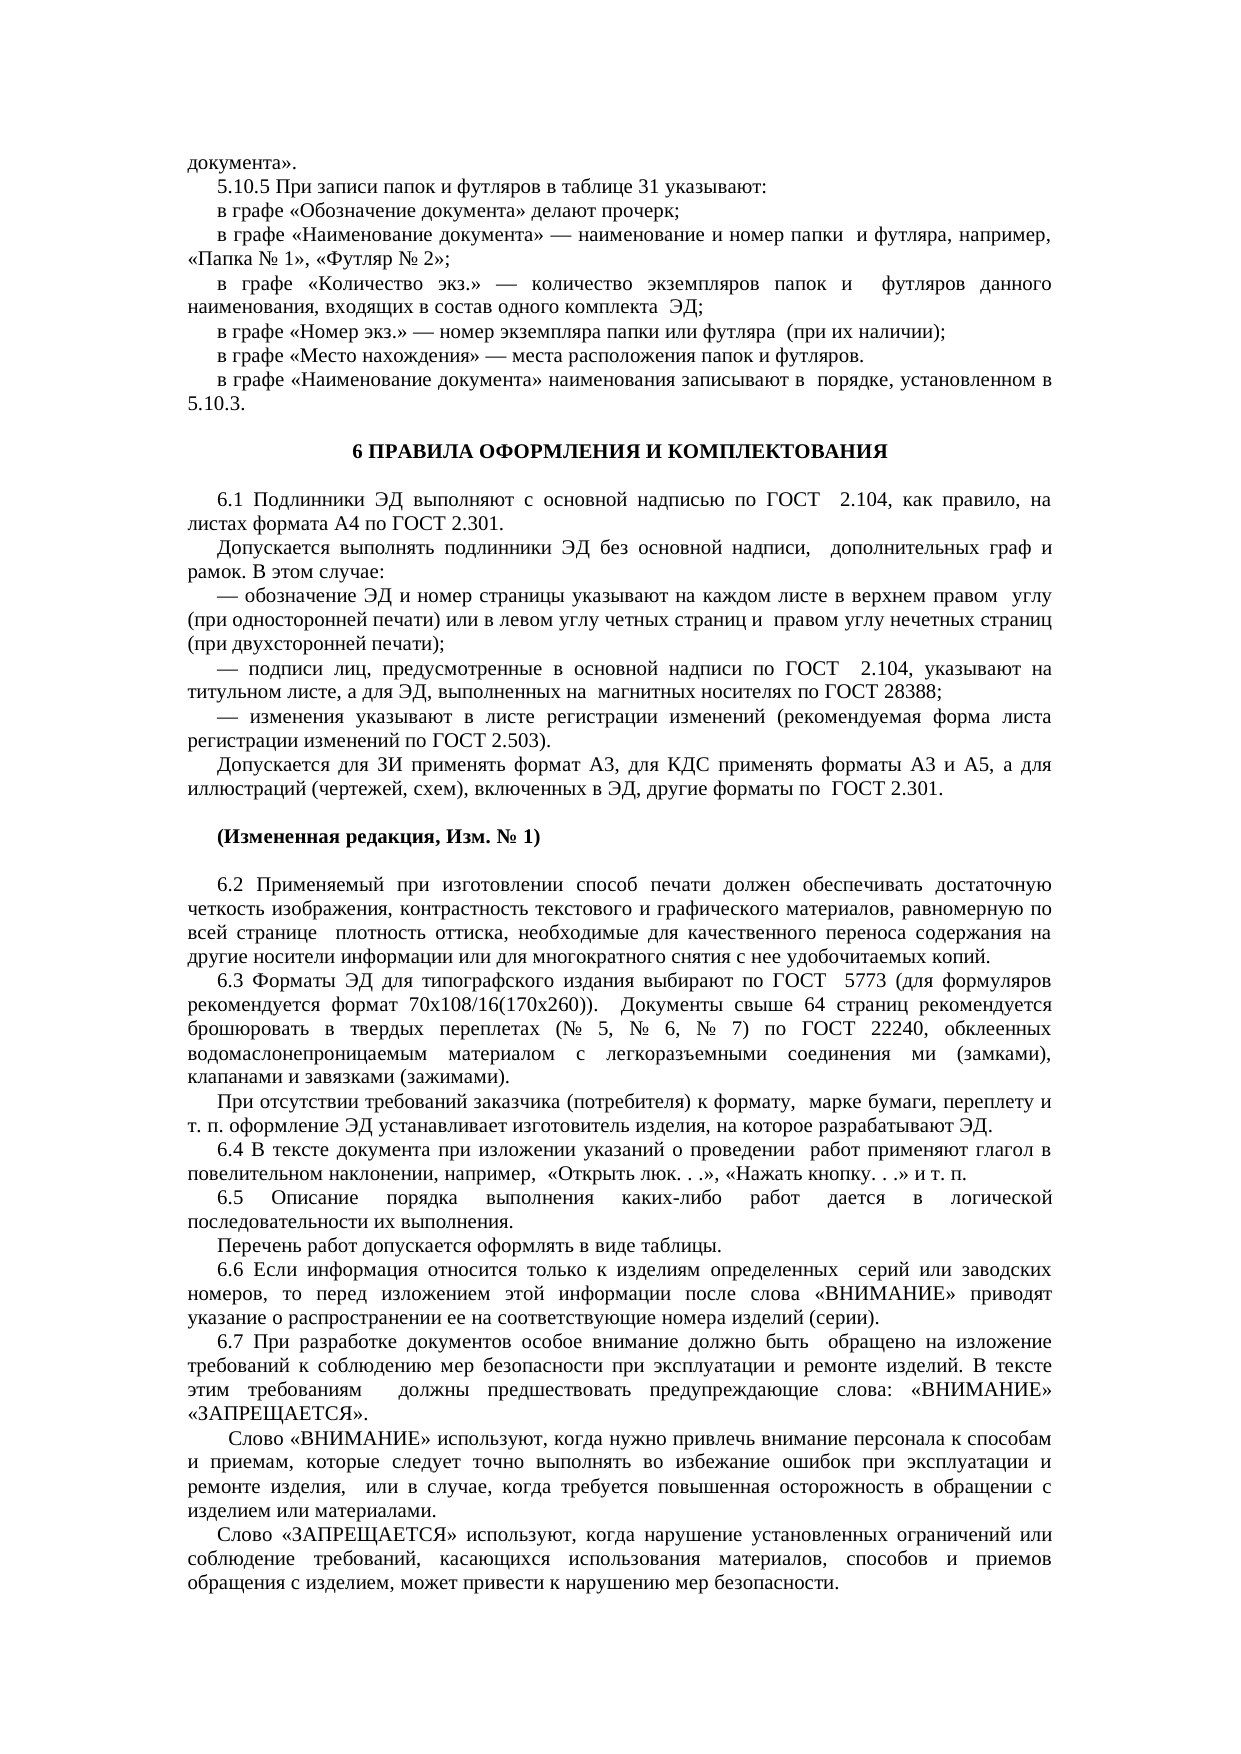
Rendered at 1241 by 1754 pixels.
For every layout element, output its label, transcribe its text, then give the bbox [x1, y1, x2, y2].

text При отсутствии требований заказчика (потребителя) к формату, марке бумаги, переплету и т. п. оформление ЭД устанавливает изготовитель изделия, на которое разрабатывают ЭД. [187, 1088, 1053, 1137]
text 6.3 Форматы ЭД для типографского издания выбирают по ГОСТ 5773 (для формуляров рекомендуется формат 70х108/16(170х260)). Документы свыше 64 страниц рекомендуется брошюровать в твердых переплетах (№ 5, № 6, № 7) по ГОСТ 22240, обклеенных водомаслонепроницаемым материалом с легкоразъемными соединения ми (замками), клапанами и завязками (зажимами). [187, 968, 1053, 1088]
text 6.7 При разработке документов особое внимание должно быть обращено на изложение требований к соблюдению мер безопасности при эксплуатации и ремонте изделий. В тексте этим требованиям должны предшествовать предупреждающие слова: «ВНИМАНИЕ» «ЗАПРЕЩАЕТСЯ». [187, 1329, 1053, 1425]
text 5.10.5 При записи папок и футляров в таблице 31 указывают: [187, 174, 1053, 198]
text в графе «Наименование документа» — наименование и номер папки и футляра, например, «Папка № 1», «Футляр № 2»; [187, 222, 1053, 270]
text 6.2 Применяемый при изготовлении способ печати должен обеспечивать достаточную четкость изображения, контрастность текстового и графического материалов, равномерную по всей странице плотность оттиска, необходимые для качественного переноса содержания на другие носители информации или для многократного снятия с нее удобочитаемых копий. [187, 872, 1053, 968]
text Допускается для ЗИ применять формат А3, для КДС применять форматы A3 и А5, а для иллюстраций (чертежей, схем), включенных в ЭД, другие форматы по ГОСТ 2.301. [187, 752, 1053, 800]
text 6.5 Описание порядка выполнения каких-либо работ дается в логической последовательности их выполнения. [187, 1185, 1053, 1233]
text (Измененная редакция, Изм. № 1) [187, 824, 1053, 848]
text в графе «Место нахождения» — места расположения папок и футляров. [187, 342, 1053, 367]
text — изменения указывают в листе регистрации изменений (рекомендуемая форма листа регистрации изменений по ГОСТ 2.503). [187, 703, 1053, 752]
text в графе «Номер экз.» — номер экземпляра папки или футляра (при их наличии); [187, 318, 1053, 342]
text — обозначение ЭД и номер страницы указывают на каждом листе в верхнем правом углу (при односторонней печати) или в левом углу четных страниц и правом углу нечетных страниц (при двухсторонней печати); [187, 583, 1053, 655]
text Слово «ВНИМАНИЕ» используют, когда нужно привлечь внимание персонала к способам и приемам, которые следует точно выполнять во избежание ошибок при эксплуатации и ремонте изделия, или в случае, когда требуется повышенная осторожность в обращении с изделием или материалами. [187, 1425, 1053, 1522]
text Слово «ЗАПРЕЩАЕТСЯ» используют, когда нарушение установленных ограничений или соблюдение требований, касающихся использования материалов, способов и приемов обращения с изделием, может привести к нарушению мер безопасности. [187, 1522, 1053, 1594]
text 6 ПРАВИЛА ОФОРМЛЕНИЯ И КОМПЛЕКТОВАНИЯ [187, 439, 1053, 463]
text в графе «Наименование документа» наименования записывают в порядке, установленном в 5.10.3. [187, 367, 1053, 415]
text — подписи лиц, предусмотренные в основной надписи по ГОСТ 2.104, указывают на титульном листе, а для ЭД, выполненных на магнитных носителях по ГОСТ 28388; [187, 655, 1053, 703]
text 6.4 В тексте документа при изложении указаний о проведении работ применяют глагол в повелительном наклонении, например, «Открыть люк. . .», «Нажать кнопку. . .» и т. п. [187, 1137, 1053, 1185]
text 6.1 Подлинники ЭД выполняют с основной надписью по ГОСТ 2.104, как правило, на листах формата А4 по ГОСТ 2.301. [187, 487, 1053, 535]
text Перечень работ допускается оформлять в виде таблицы. [187, 1233, 1053, 1257]
text в графе «Количество экз.» — количество экземпляров папок и футляров данного наименования, входящих в состав одного комплекта ЭД; [187, 270, 1053, 318]
text в графе «Обозначение документа» делают прочерк; [187, 198, 1053, 222]
text Допускается выполнять подлинники ЭД без основной надписи, дополнительных граф и рамок. В этом случае: [187, 535, 1053, 583]
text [187, 150, 1053, 174]
text 6.6 Если информация относится только к изделиям определенных серий или заводских номеров, то перед изложением этой информации после слова «ВНИМАНИЕ» приводят указание о распространении ее на соответствующие номера изделий (серии). [187, 1257, 1053, 1329]
